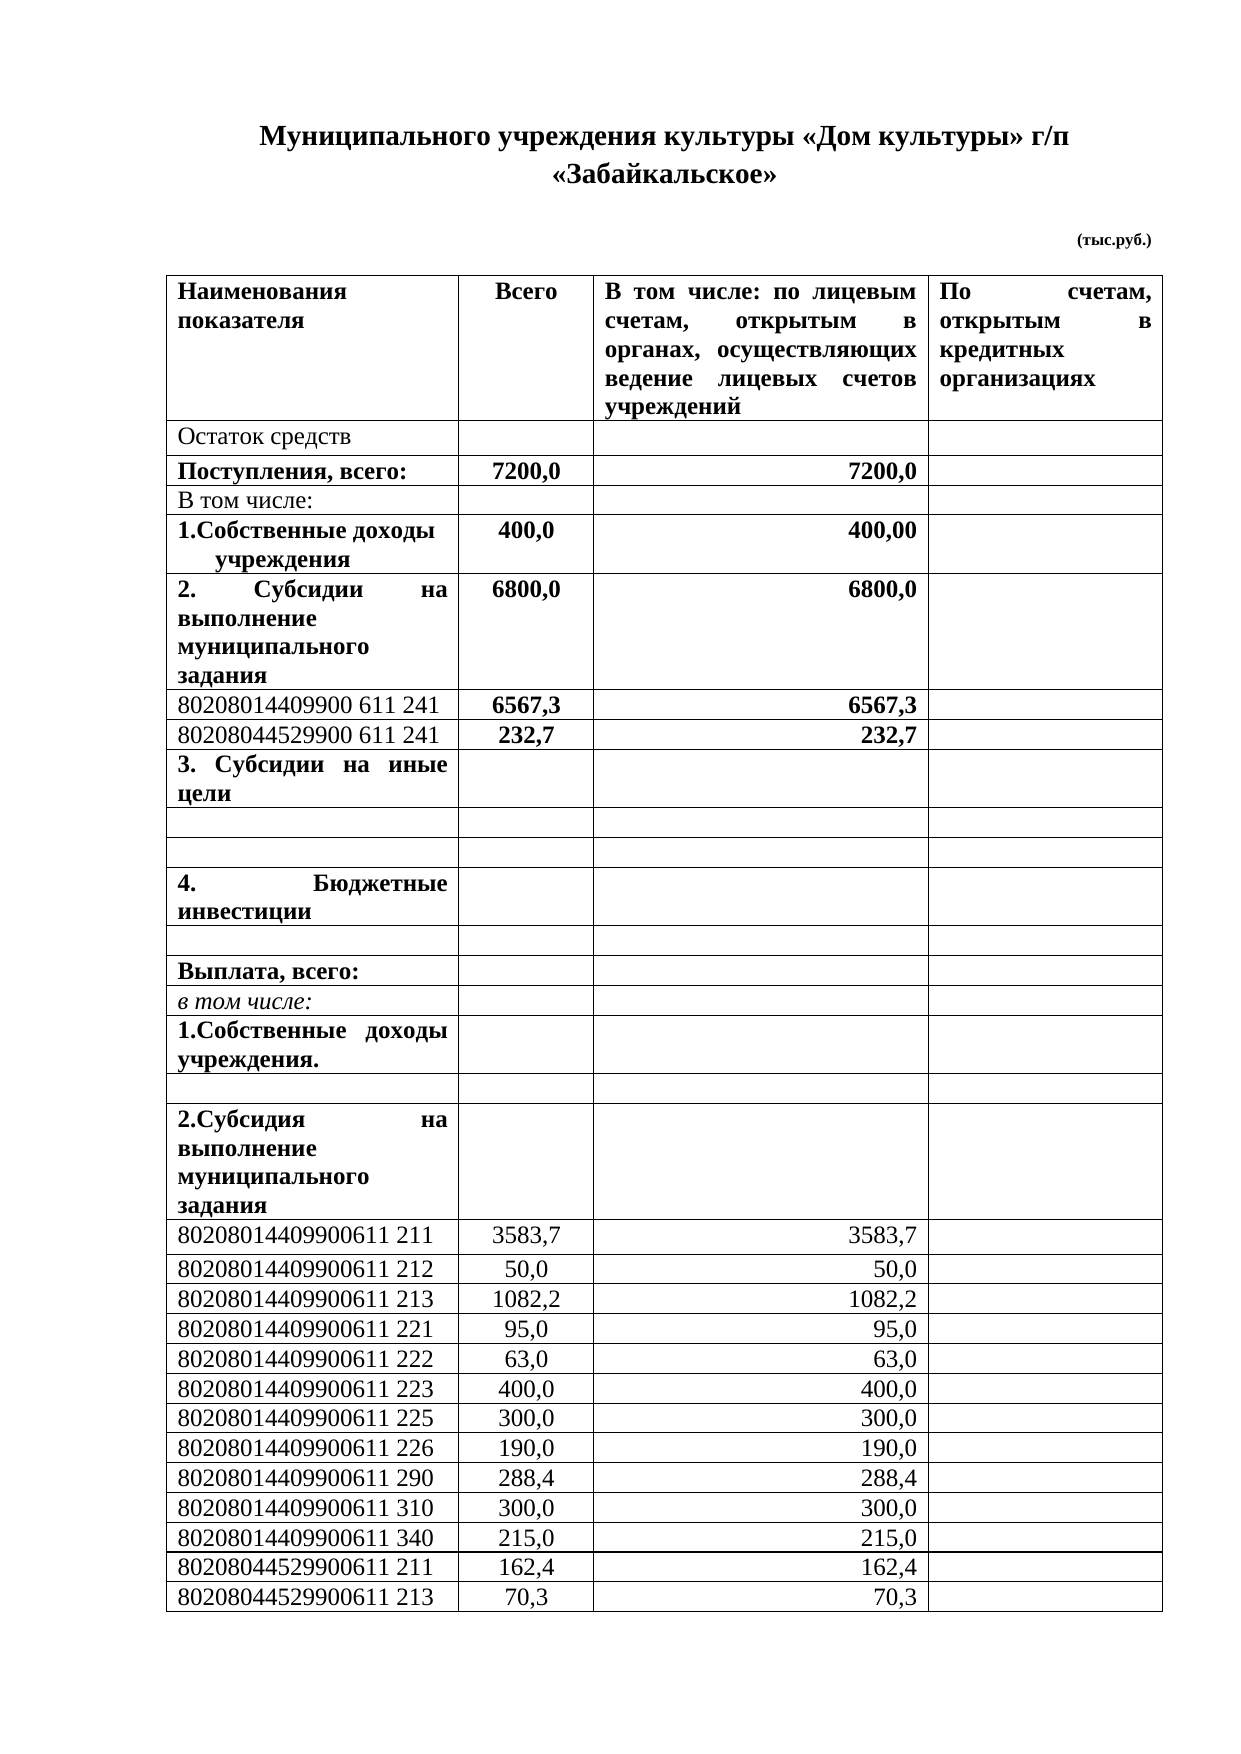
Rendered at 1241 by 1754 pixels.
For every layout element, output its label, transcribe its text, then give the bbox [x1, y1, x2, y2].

table_cell [929, 1493, 1162, 1522]
table_cell [929, 1433, 1162, 1462]
table_cell 3583,7 [459, 1220, 593, 1253]
table_cell 215,0 [459, 1523, 593, 1551]
table_cell [594, 1016, 928, 1073]
table_cell 400,0 [594, 1374, 928, 1402]
table_cell [167, 808, 458, 837]
table_cell 80208044529900611 213 [167, 1582, 458, 1611]
table_cell 95,0 [459, 1314, 593, 1343]
table_cell Поступления, всего: [167, 456, 458, 484]
table_cell 80208044529900 611 241 [167, 720, 458, 748]
table_cell [929, 1220, 1162, 1253]
table_cell 3. Субсидии на иные цели [167, 750, 458, 807]
table_cell Выплата, всего: [167, 956, 458, 985]
table_cell [929, 1344, 1162, 1373]
table_cell [929, 1463, 1162, 1492]
table_cell [459, 986, 593, 1014]
table_cell [929, 574, 1162, 689]
table_cell [929, 1374, 1162, 1402]
table_cell Остаток средств [167, 421, 458, 455]
table_cell [929, 1553, 1162, 1581]
table_cell 300,0 [594, 1404, 928, 1432]
table_cell [459, 808, 593, 837]
table_cell [459, 868, 593, 925]
table_cell 1082,2 [459, 1284, 593, 1313]
table_cell [594, 1074, 928, 1103]
table_cell [929, 1284, 1162, 1313]
table_cell 215,0 [594, 1523, 928, 1551]
table_cell 6800,0 [459, 574, 593, 689]
table_cell [594, 1104, 928, 1219]
table_cell 190,0 [459, 1433, 593, 1462]
table_cell [929, 720, 1162, 748]
table_cell [594, 486, 928, 514]
table_cell 80208014409900611 223 [167, 1374, 458, 1402]
table_cell 162,4 [459, 1553, 593, 1581]
table_cell [929, 1255, 1162, 1283]
table_cell [459, 486, 593, 514]
table_cell 6567,3 [459, 690, 593, 719]
table_cell [594, 926, 928, 955]
table_cell 70,3 [459, 1582, 593, 1611]
table_header Наименования показателя [167, 276, 458, 420]
table_cell 95,0 [594, 1314, 928, 1343]
table_cell 6800,0 [594, 574, 928, 689]
table_cell 80208014409900611 221 [167, 1314, 458, 1343]
table_cell [459, 750, 593, 807]
table_cell 7200,0 [459, 456, 593, 484]
table_cell 80208014409900611 310 [167, 1493, 458, 1522]
table_cell [167, 838, 458, 867]
table_cell [929, 926, 1162, 955]
table_cell 50,0 [594, 1255, 928, 1283]
table_cell 70,3 [594, 1582, 928, 1611]
table_cell [929, 1314, 1162, 1343]
table_cell 1082,2 [594, 1284, 928, 1313]
table_cell [929, 690, 1162, 719]
table_cell 300,0 [594, 1493, 928, 1522]
table_cell 80208014409900611 340 [167, 1523, 458, 1551]
text Муниципального учреждения культуры «Дом культуры» г/п «Забайкальское» [177, 118, 1152, 190]
table_cell 80208044529900611 211 [167, 1553, 458, 1581]
table_header По счетам, открытым в кредитных организациях [929, 276, 1162, 420]
table_cell [459, 1074, 593, 1103]
table_cell 288,4 [459, 1463, 593, 1492]
table_cell [594, 868, 928, 925]
table_cell [929, 1104, 1162, 1219]
table_cell 80208014409900611 222 [167, 1344, 458, 1373]
table_cell 80208014409900611 212 [167, 1255, 458, 1283]
table_cell В том числе: [167, 486, 458, 514]
table_cell [929, 956, 1162, 985]
table_cell 80208014409900611 290 [167, 1463, 458, 1492]
table_cell [929, 1016, 1162, 1073]
table_cell 1.Собственные доходы учреждения. [167, 1016, 458, 1073]
table_cell 63,0 [459, 1344, 593, 1373]
table_cell 2. Субсидии на выполнение муниципального задания [167, 574, 458, 689]
table_cell 2.Субсидия на выполнение муниципального задания [167, 1104, 458, 1219]
table_cell [459, 956, 593, 985]
table_cell 7200,0 [594, 456, 928, 484]
table_header В том числе: по лицевым счетам, открытым в органах, осуществляющих ведение лицевых счетов учреждений [594, 276, 928, 420]
table_cell [459, 838, 593, 867]
table_cell [929, 421, 1162, 455]
table_cell [929, 486, 1162, 514]
table_cell [167, 926, 458, 955]
table_cell [594, 956, 928, 985]
table_cell 400,0 [459, 1374, 593, 1402]
table_cell [459, 926, 593, 955]
table_cell [167, 1074, 458, 1103]
table_cell [929, 838, 1162, 867]
table_cell 80208014409900611 226 [167, 1433, 458, 1462]
table_cell [929, 808, 1162, 837]
table_cell 80208014409900611 213 [167, 1284, 458, 1313]
table_cell 162,4 [594, 1553, 928, 1581]
table_cell [929, 1523, 1162, 1551]
table_cell [594, 986, 928, 1014]
table_cell 50,0 [459, 1255, 593, 1283]
table_cell [929, 1582, 1162, 1611]
table_cell 80208014409900611 211 [167, 1220, 458, 1253]
table_cell [929, 1404, 1162, 1432]
table_cell [929, 1074, 1162, 1103]
table_cell [929, 986, 1162, 1014]
table_cell 300,0 [459, 1404, 593, 1432]
table_header Всего [459, 276, 593, 420]
table_cell 63,0 [594, 1344, 928, 1373]
table_cell 80208014409900611 225 [167, 1404, 458, 1432]
table_cell [929, 456, 1162, 484]
table_cell [594, 750, 928, 807]
table_cell 400,00 [594, 515, 928, 573]
table_cell 80208014409900 611 241 [167, 690, 458, 719]
text (тыс.руб.) [177, 216, 1152, 249]
table_cell в том числе: [167, 986, 458, 1014]
table_cell 300,0 [459, 1493, 593, 1522]
table_cell [929, 868, 1162, 925]
table_cell [594, 838, 928, 867]
table_cell 3583,7 [594, 1220, 928, 1253]
table_cell [594, 421, 928, 455]
table_cell 1.Собственные доходы учреждения [167, 515, 458, 573]
table_cell 4. Бюджетные инвестиции [167, 868, 458, 925]
table_cell [459, 1104, 593, 1219]
table_cell [929, 515, 1162, 573]
table_cell 190,0 [594, 1433, 928, 1462]
table_cell [594, 808, 928, 837]
table_cell [929, 750, 1162, 807]
table_cell [459, 1016, 593, 1073]
table_cell 288,4 [594, 1463, 928, 1492]
table_cell 6567,3 [594, 690, 928, 719]
table_cell 232,7 [594, 720, 928, 748]
table_cell 400,0 [459, 515, 593, 573]
table_cell [459, 421, 593, 455]
table_cell 232,7 [459, 720, 593, 748]
